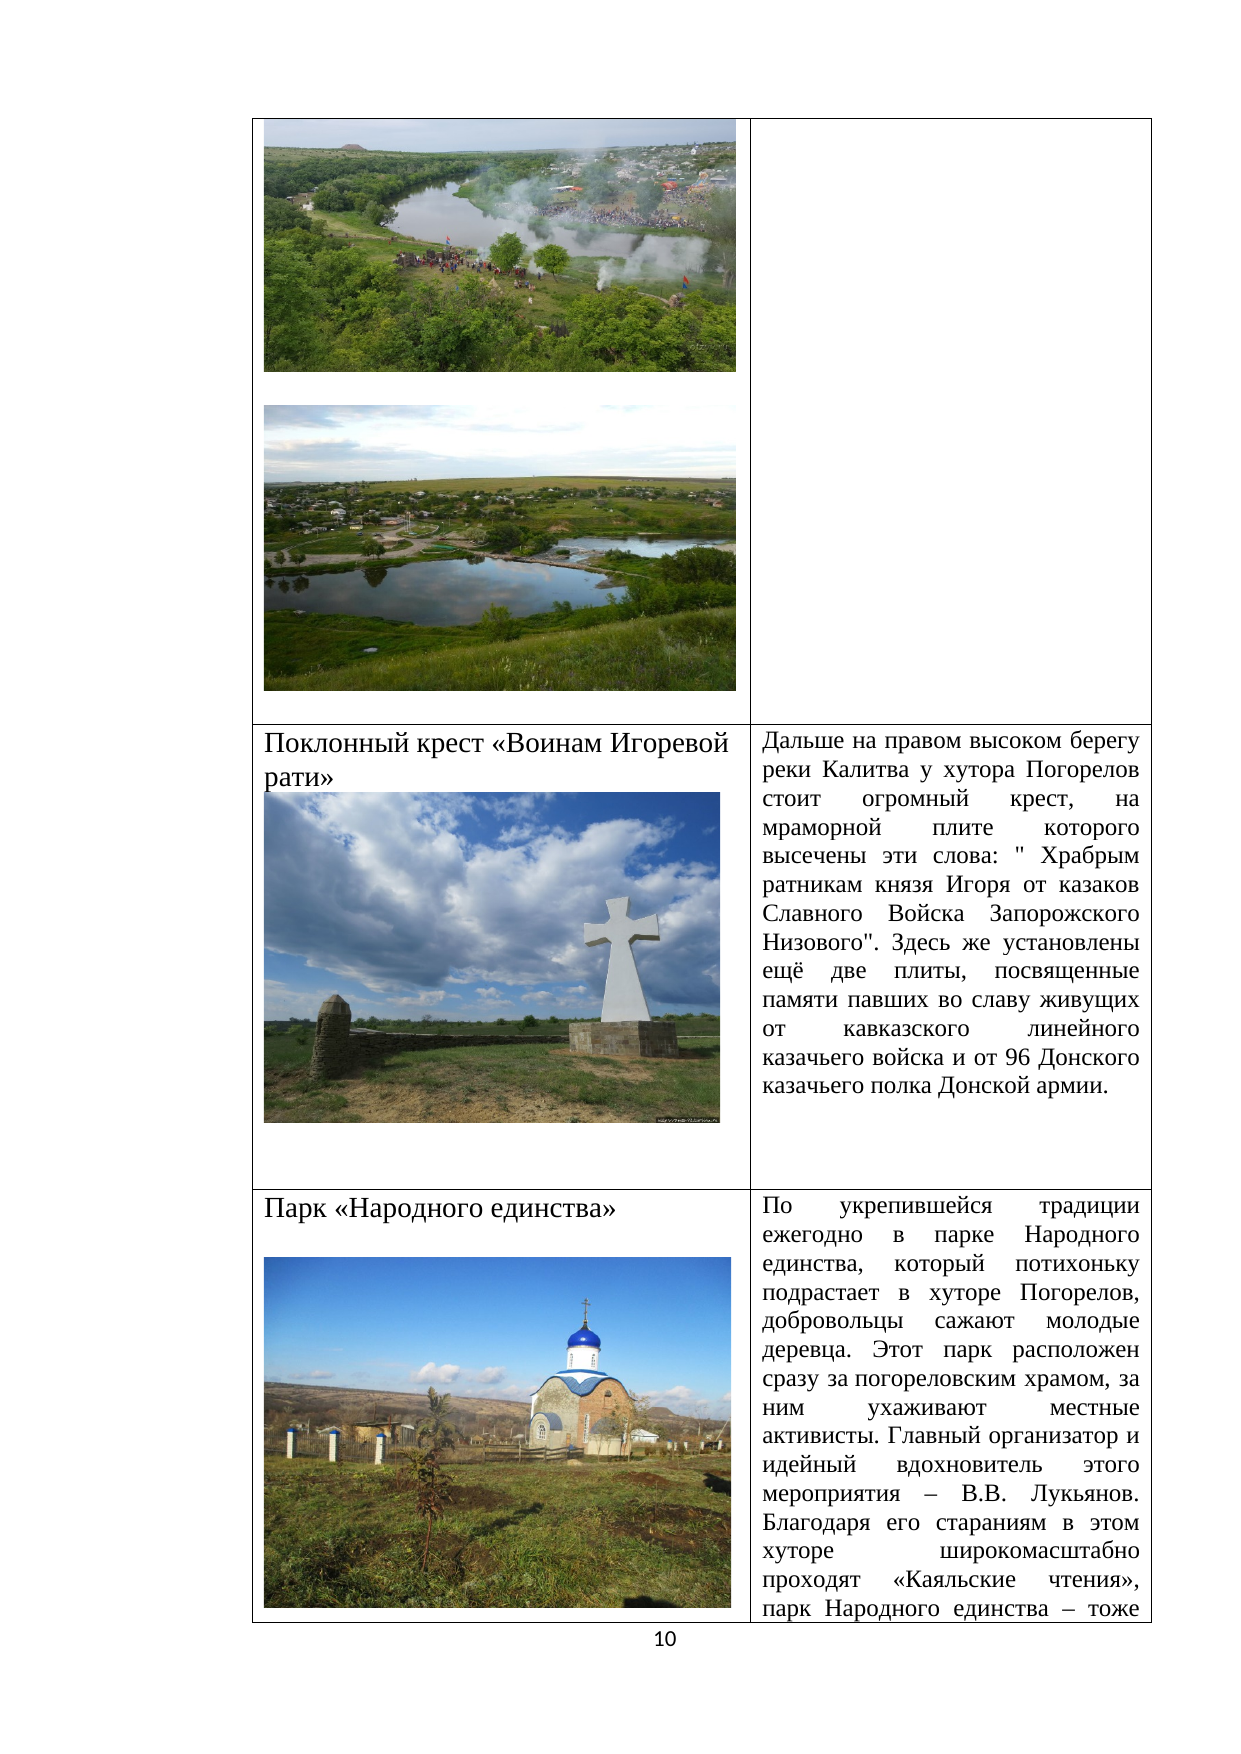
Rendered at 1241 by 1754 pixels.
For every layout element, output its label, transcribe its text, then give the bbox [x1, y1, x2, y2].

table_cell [253, 119, 750, 724]
picture [263, 119, 736, 372]
picture [263, 792, 721, 1123]
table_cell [751, 119, 1151, 724]
picture [263, 405, 736, 691]
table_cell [253, 1190, 750, 1622]
table_cell Поклонный крест «Воинам Игоревой рати» [253, 725, 750, 1189]
picture [263, 1257, 732, 1608]
table_cell Дальше на правом высоком берегу реки Калитва у хутора Погорелов стоит огромный крест, на мраморной плите которого высечены эти слова: " Храбрым ратникам князя Игоря от казаков Славного Войска Запорожского Низового". Здесь же установлены ещё две плиты, посвященные памяти павших во славу живущих от кавказского линейного казачьего войска и от 96 Донского казачьего полка Донской армии. [751, 725, 1151, 1189]
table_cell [751, 1190, 1151, 1622]
